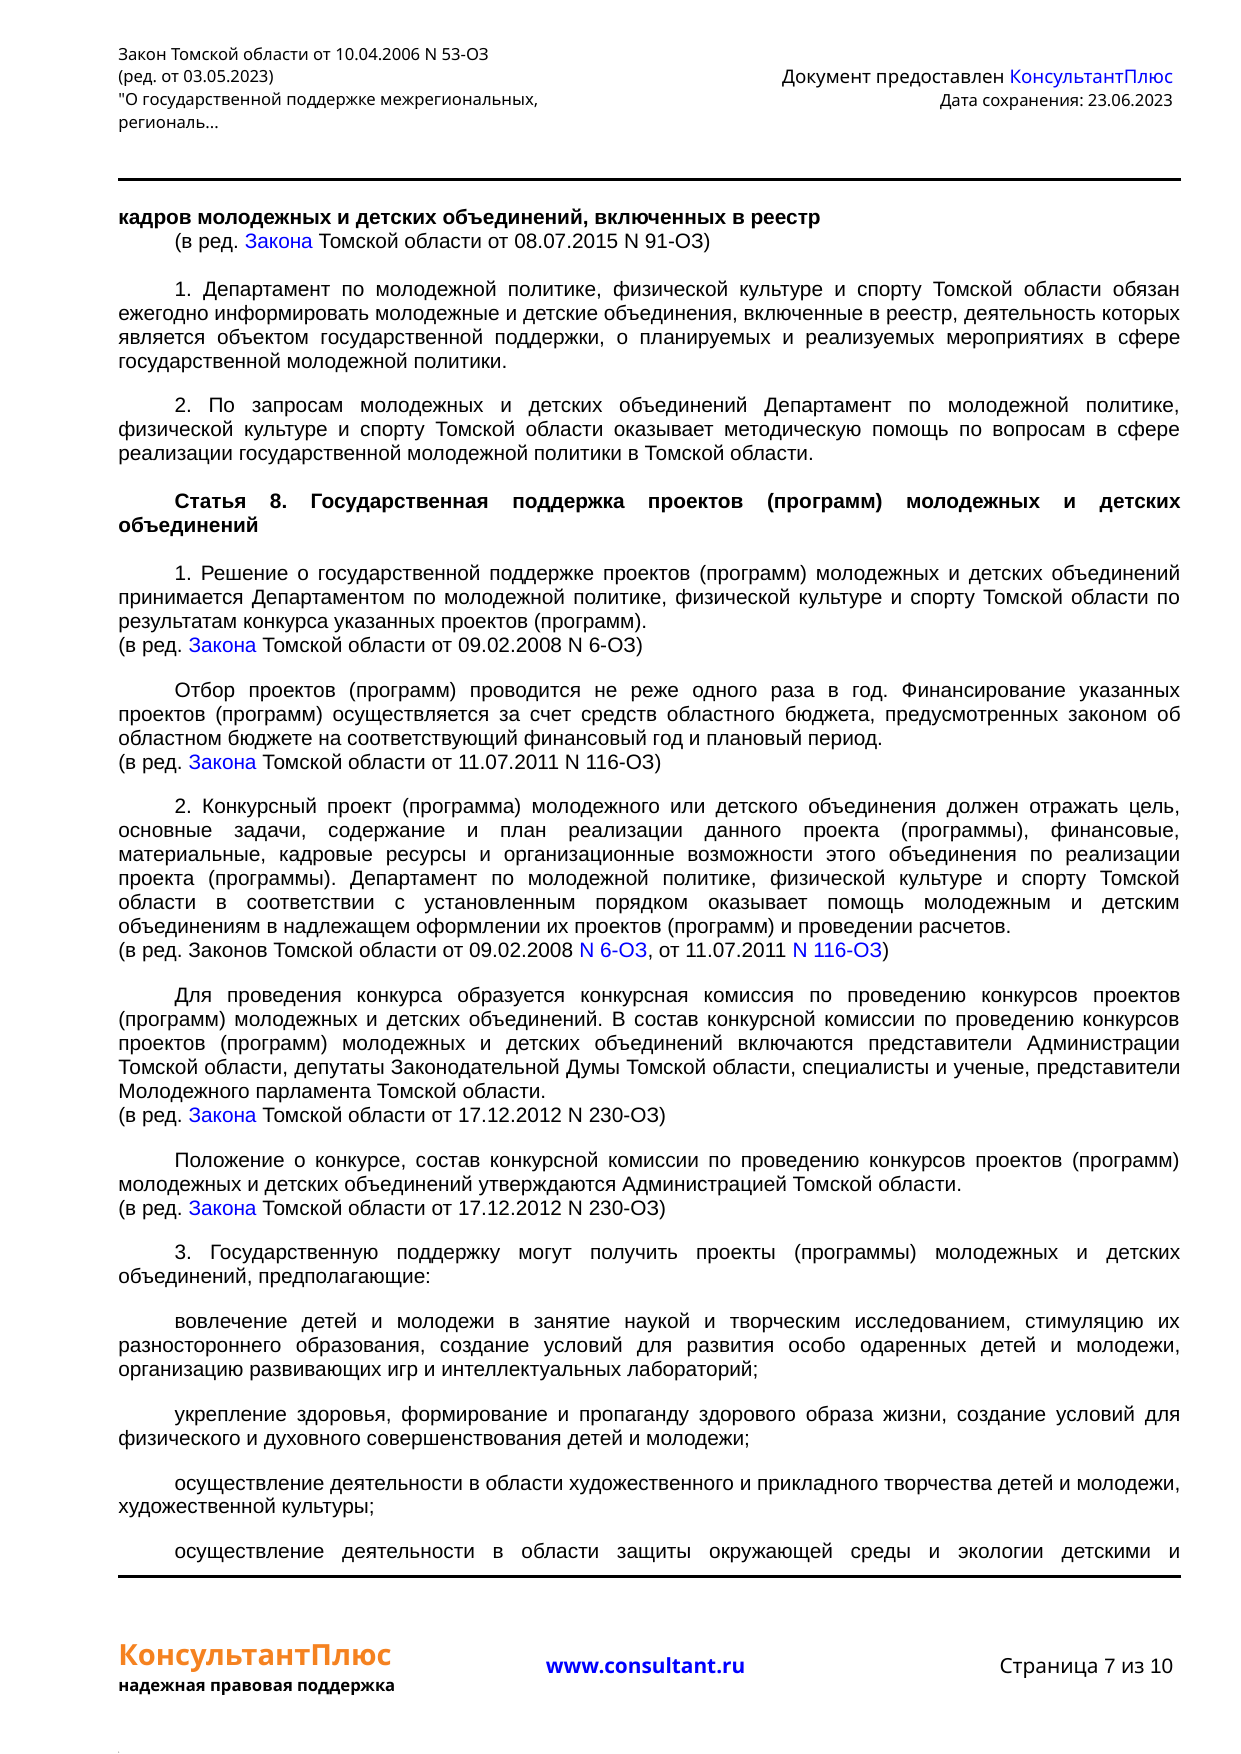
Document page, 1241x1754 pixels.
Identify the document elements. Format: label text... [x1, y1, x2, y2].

text Отбор проектов (программ) проводится не реже одного раза в год. Финансирование указанных проектов (программ) осуществляется за счет средств областного бюджета, предусмотренных законом об областном бюджете на соответствующий финансовый год и плановый период. [118, 678, 1181, 749]
text вовлечение детей и молодежи в занятие наукой и творческим исследованием, стимуляцию их разностороннего образования, создание условий для развития особо одаренных детей и молодежи, организацию развивающих игр и интеллектуальных лабораторий; [118, 1309, 1181, 1381]
title Статья 8. Государственная поддержка проектов (программ) молодежных и детских объединений [118, 489, 1181, 537]
text (в ред. Закона Томской области от 08.07.2015 N 91-ОЗ) [118, 229, 1181, 253]
text (в ред. Закона Томской области от 09.02.2008 N 6-ОЗ) [118, 633, 1181, 657]
text осуществление деятельности в области художественного и прикладного творчества детей и молодежи, художественной культуры; [118, 1470, 1181, 1518]
text (в ред. Закона Томской области от 11.07.2011 N 116-ОЗ) [118, 749, 1181, 773]
text 3. Государственную поддержку могут получить проекты (программы) молодежных и детских объединений, предполагающие: [118, 1240, 1181, 1288]
text укрепление здоровья, формирование и пропаганду здорового образа жизни, создание условий для физического и духовного совершенствования детей и молодежи; [118, 1402, 1181, 1449]
text 2. По запросам молодежных и детских объединений Департамент по молодежной политике, физической культуре и спорту Томской области оказывает методическую помощь по вопросам в сфере реализации государственной молодежной политики в Томской области. [118, 393, 1181, 465]
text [118, 1539, 1181, 1563]
text (в ред. Закона Томской области от 17.12.2012 N 230-ОЗ) [118, 1103, 1181, 1127]
text Для проведения конкурса образуется конкурсная комиссия по проведению конкурсов проектов (программ) молодежных и детских объединений. В состав конкурсной комиссии по проведению конкурсов проектов (программ) молодежных и детских объединений включаются представители Администрации Томской области, депутаты Законодательной Думы Томской области, специалисты и ученые, представители Молодежного парламента Томской области. [118, 983, 1181, 1103]
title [118, 205, 1181, 229]
text (в ред. Закона Томской области от 17.12.2012 N 230-ОЗ) [118, 1195, 1181, 1219]
text 1. Департамент по молодежной политике, физической культуре и спорту Томской области обязан ежегодно информировать молодежные и детские объединения, включенные в реестр, деятельность которых является объектом государственной поддержки, о планируемых и реализуемых мероприятиях в сфере государственной молодежной политики. [118, 277, 1181, 372]
text Положение о конкурсе, состав конкурсной комиссии по проведению конкурсов проектов (программ) молодежных и детских объединений утверждаются Администрацией Томской области. [118, 1147, 1181, 1195]
text 1. Решение о государственной поддержке проектов (программ) молодежных и детских объединений принимается Департаментом по молодежной политике, физической культуре и спорту Томской области по результатам конкурса указанных проектов (программ). [118, 561, 1181, 633]
text (в ред. Законов Томской области от 09.02.2008 N 6-ОЗ, от 11.07.2011 N 116-ОЗ) [118, 938, 1181, 962]
text 2. Конкурсный проект (программа) молодежного или детского объединения должен отражать цель, основные задачи, содержание и план реализации данного проекта (программы), финансовые, материальные, кадровые ресурсы и организационные возможности этого объединения по реализации проекта (программы). Департамент по молодежной политике, физической культуре и спорту Томской области в соответствии с установленным порядком оказывает помощь молодежным и детским объединениям в надлежащем оформлении их проектов (программ) и проведении расчетов. [118, 794, 1181, 938]
